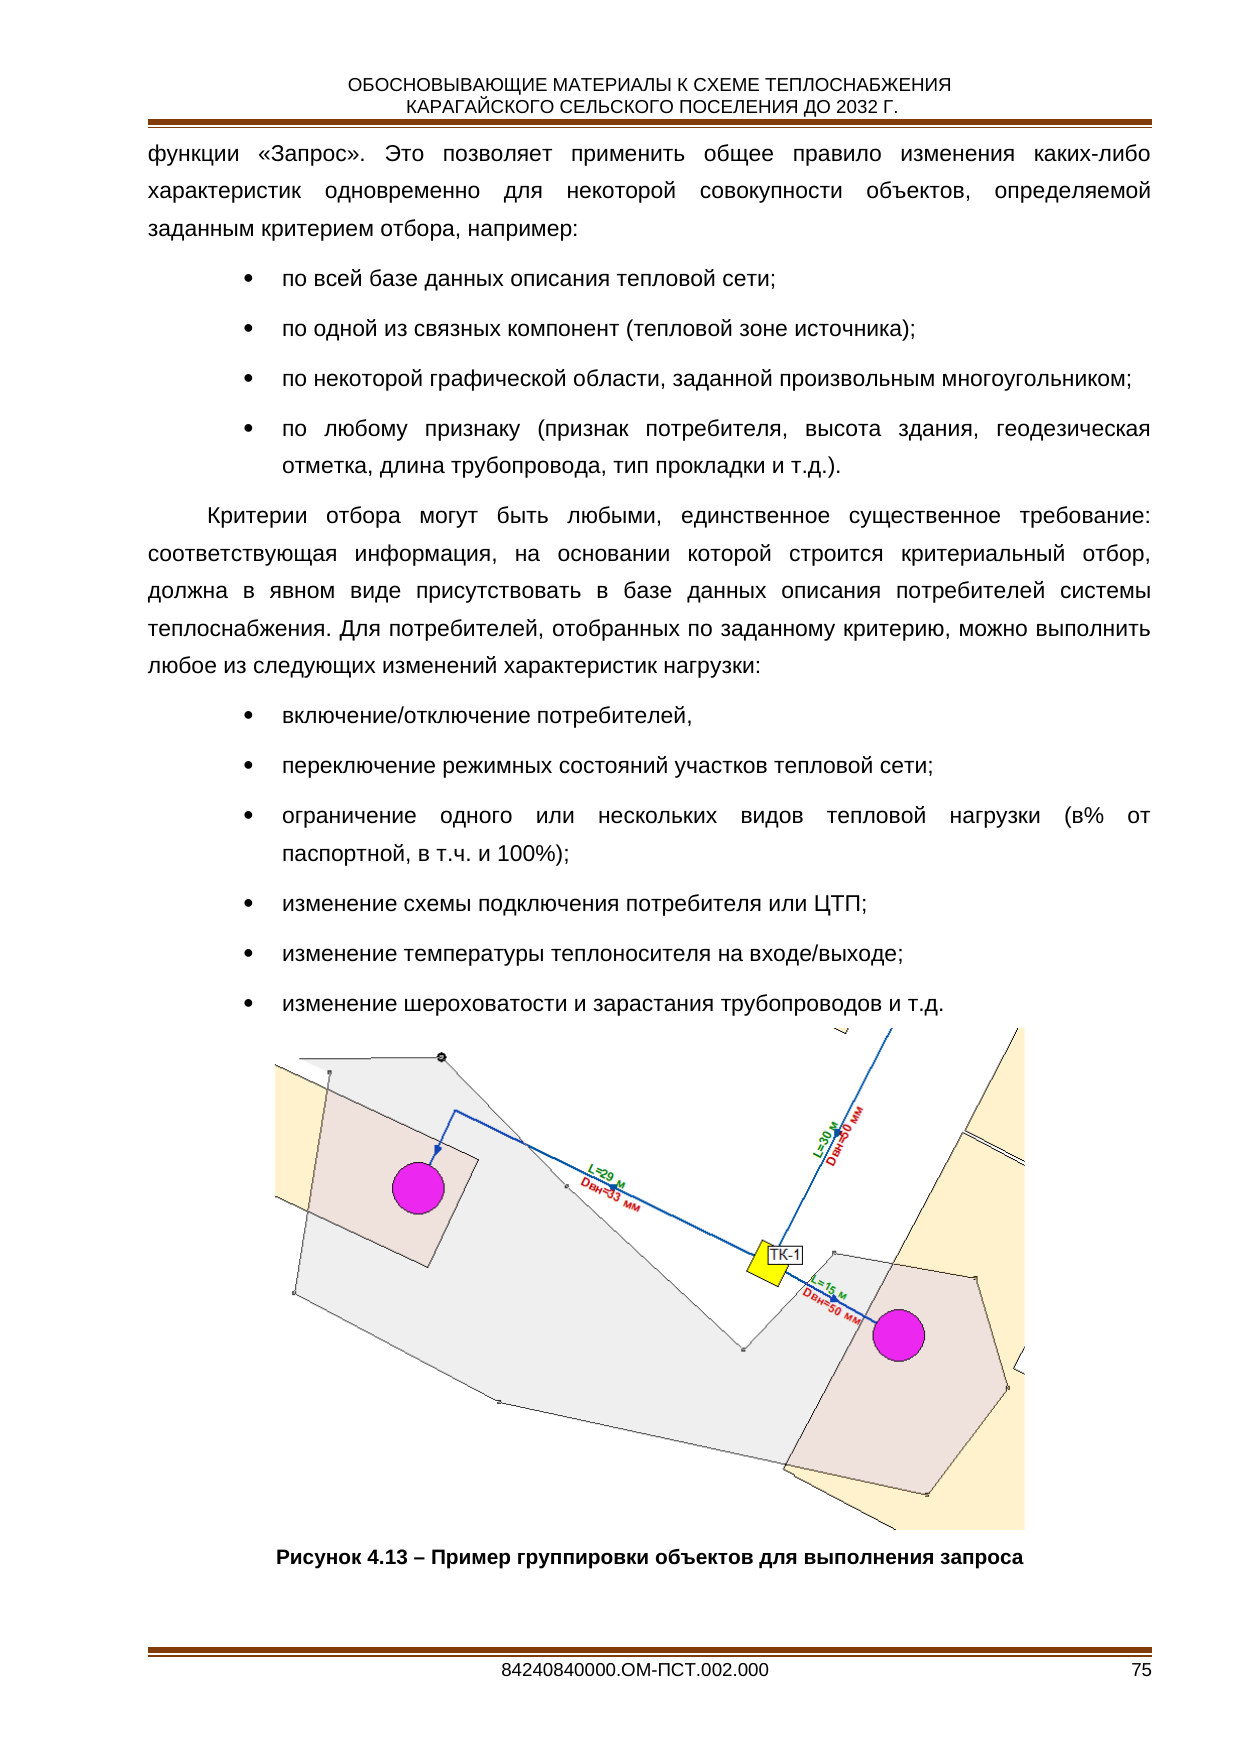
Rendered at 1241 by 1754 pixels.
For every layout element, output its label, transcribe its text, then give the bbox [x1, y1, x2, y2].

text Критерии отбора могут быть любыми, единственное существенное требование: соответствующая информация, на основании которой строится критериальный отбор, должна в явном виде присутствовать в базе данных описания потребителей системы теплоснабжения. Для потребителей, отобранных по заданному критерию, можно выполнить любое из следующих изменений характеристик нагрузки: [148, 491, 1152, 678]
list по некоторой графической области, заданной произвольным многоугольником; [244, 353, 1152, 391]
text Рисунок .13 – Пример группировки объектов для выполнения запроса [148, 1545, 1152, 1569]
list изменение схемы подключения потребителя или ЦТП; [244, 878, 1152, 916]
list по одной из связных компонент (тепловой зоне источника); [244, 303, 1152, 341]
list по любому признаку (признак потребителя, высота здания, геодезическая отметка, длина трубопровода, тип прокладки и т.д.). [244, 403, 1152, 478]
list включение/отключение потребителей, [244, 691, 1152, 728]
list переключение режимных состояний участков тепловой сети; [244, 741, 1152, 778]
picture [274, 1028, 1025, 1530]
list изменение температуры теплоносителя на входе/выходе; [244, 928, 1152, 966]
list по всей базе данных описания тепловой сети; [244, 253, 1152, 291]
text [148, 128, 1152, 241]
list изменение шероховатости и зарастания трубопроводов и т.д. [244, 978, 1152, 1016]
list ограничение одного или нескольких видов тепловой нагрузки (в% от паспортной, в т.ч. и 100%); [244, 791, 1152, 866]
